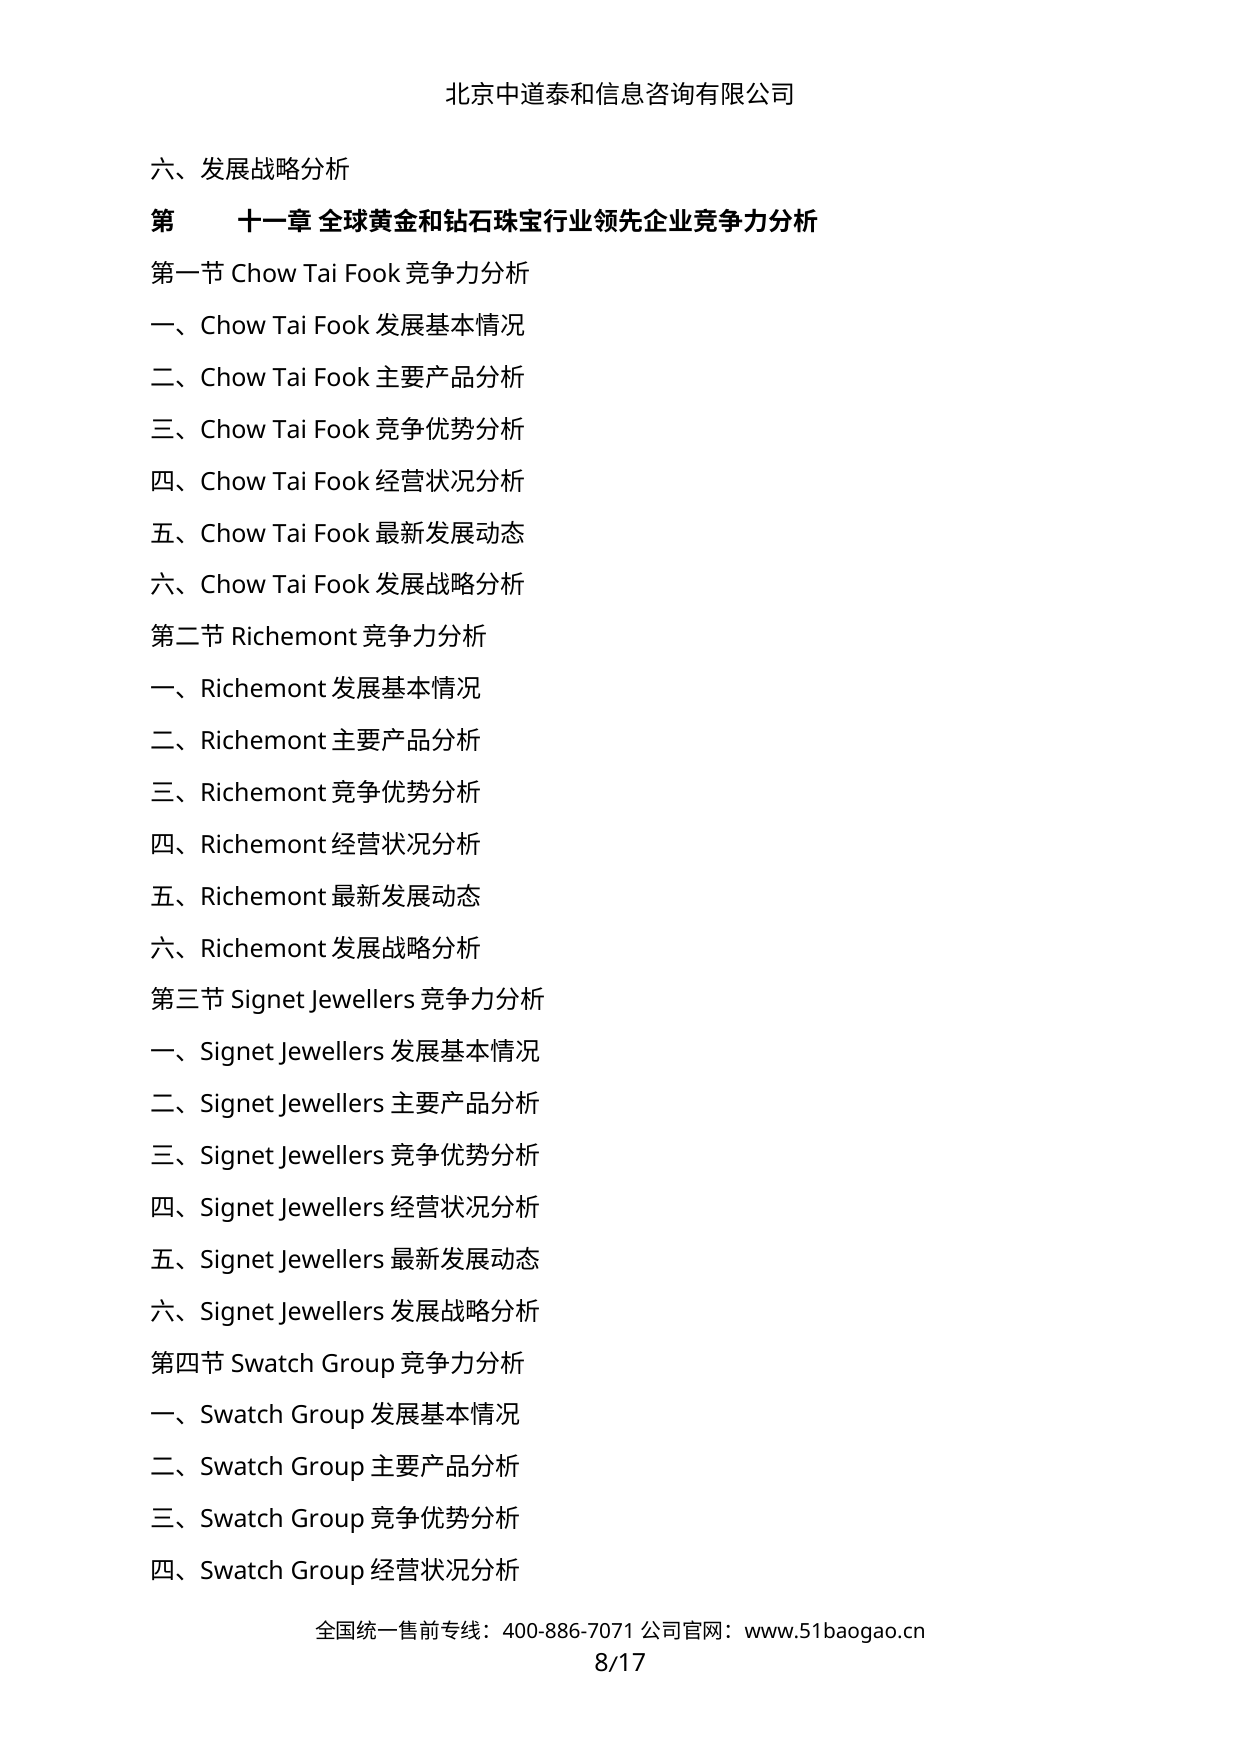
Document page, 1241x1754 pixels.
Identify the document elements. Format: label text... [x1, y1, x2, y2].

text 五、Richemont最新发展动态 [150, 876, 1090, 912]
text 六、Chow Tai Fook发展战略分析 [150, 565, 1090, 601]
text 第四节 Swatch Group竞争力分析 [150, 1343, 1090, 1379]
text 六、发展战略分析 [150, 150, 1090, 186]
text 一、Chow Tai Fook发展基本情况 [150, 306, 1090, 342]
text 第 十一章 全球黄金和钻石珠宝行业领先企业竞争力分析 [150, 202, 1090, 238]
text 四、Signet Jewellers经营状况分析 [150, 1187, 1090, 1224]
text 一、Signet Jewellers发展基本情况 [150, 1032, 1090, 1068]
text 二、Swatch Group主要产品分析 [150, 1447, 1090, 1483]
text 二、Signet Jewellers主要产品分析 [150, 1084, 1090, 1120]
text 三、Richemont竞争优势分析 [150, 772, 1090, 809]
text 第三节 Signet Jewellers竞争力分析 [150, 980, 1090, 1016]
text 六、Signet Jewellers发展战略分析 [150, 1291, 1090, 1327]
text 三、Chow Tai Fook竞争优势分析 [150, 409, 1090, 446]
text 第一节 Chow Tai Fook竞争力分析 [150, 254, 1090, 290]
text 一、Richemont发展基本情况 [150, 669, 1090, 705]
text 二、Chow Tai Fook主要产品分析 [150, 357, 1090, 394]
text 二、Richemont主要产品分析 [150, 721, 1090, 757]
text 五、Signet Jewellers最新发展动态 [150, 1239, 1090, 1276]
text 三、Swatch Group竞争优势分析 [150, 1499, 1090, 1535]
text 四、Chow Tai Fook经营状况分析 [150, 461, 1090, 497]
text 三、Signet Jewellers竞争优势分析 [150, 1136, 1090, 1172]
text 四、Richemont经营状况分析 [150, 824, 1090, 861]
text 四、Swatch Group经营状况分析 [150, 1551, 1090, 1587]
text 一、Swatch Group发展基本情况 [150, 1395, 1090, 1431]
text 五、Chow Tai Fook最新发展动态 [150, 513, 1090, 549]
text 第二节 Richemont竞争力分析 [150, 617, 1090, 653]
text 六、Richemont发展战略分析 [150, 928, 1090, 964]
